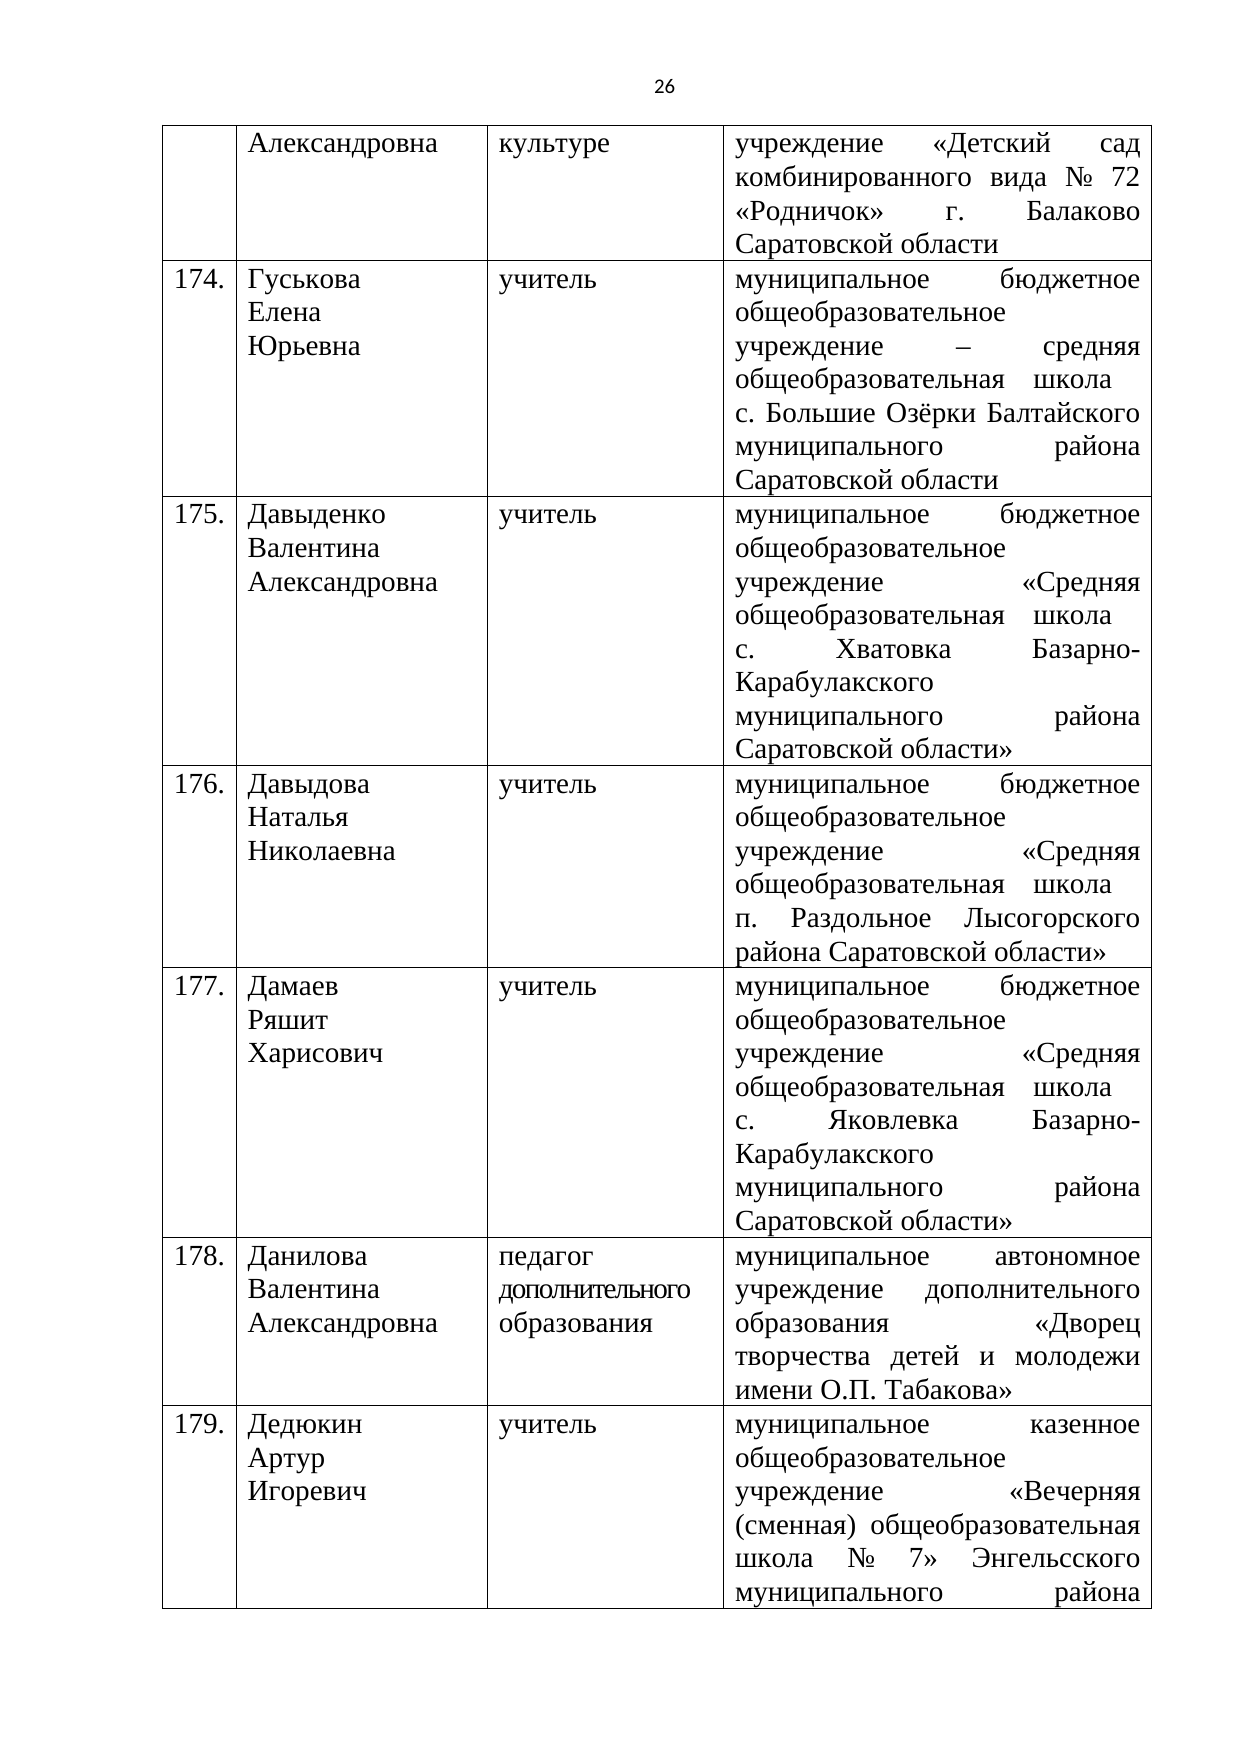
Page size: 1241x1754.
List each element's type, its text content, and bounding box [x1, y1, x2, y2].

table_cell Давыденко Валентина Александровна [237, 497, 487, 765]
table_cell [163, 1406, 236, 1608]
table_cell Данилова Валентина Александровна [237, 1238, 487, 1405]
table_cell [163, 126, 236, 260]
table_cell [163, 1238, 236, 1405]
table_cell педагог дополнительного образования [488, 1238, 723, 1405]
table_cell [724, 1406, 1151, 1608]
table_cell Дамаев Ряшит Харисович [237, 968, 487, 1237]
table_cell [237, 126, 487, 260]
table_cell [163, 261, 236, 496]
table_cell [237, 1406, 487, 1608]
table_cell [724, 126, 1151, 260]
table_cell [163, 766, 236, 967]
table_cell учитель [488, 497, 723, 765]
table_cell муниципальное бюджетное общеобразовательное учреждение – средняя общеобразовательная школа с. Большие Озёрки Балтайского муниципального района Саратовской области [724, 261, 1151, 496]
table_cell муниципальное бюджетное общеобразовательное учреждение «Средняя общеобразовательная школа с. Хватовка Базарно-Карабулакского муниципального района Саратовской области» [724, 497, 1151, 765]
table_cell учитель [488, 261, 723, 496]
table_cell муниципальное автономное учреждение дополнительного образования «Дворец творчества детей и молодежи имени О.П. Табакова» [724, 1238, 1151, 1405]
table_cell учитель [488, 766, 723, 967]
table_cell [163, 497, 236, 765]
table_cell Гуськова Елена Юрьевна [237, 261, 487, 496]
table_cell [488, 126, 723, 260]
table_cell муниципальное бюджетное общеобразовательное учреждение «Средняя общеобразовательная школа п. Раздольное Лысогорского района Саратовской области» [724, 766, 1151, 967]
table_cell Давыдова Наталья Николаевна [237, 766, 487, 967]
table_cell учитель [488, 1406, 723, 1608]
table_cell учитель [488, 968, 723, 1237]
table_cell муниципальное бюджетное общеобразовательное учреждение «Средняя общеобразовательная школа с. Яковлевка Базарно-Карабулакского муниципального района Саратовской области» [724, 968, 1151, 1237]
table_cell [163, 968, 236, 1237]
